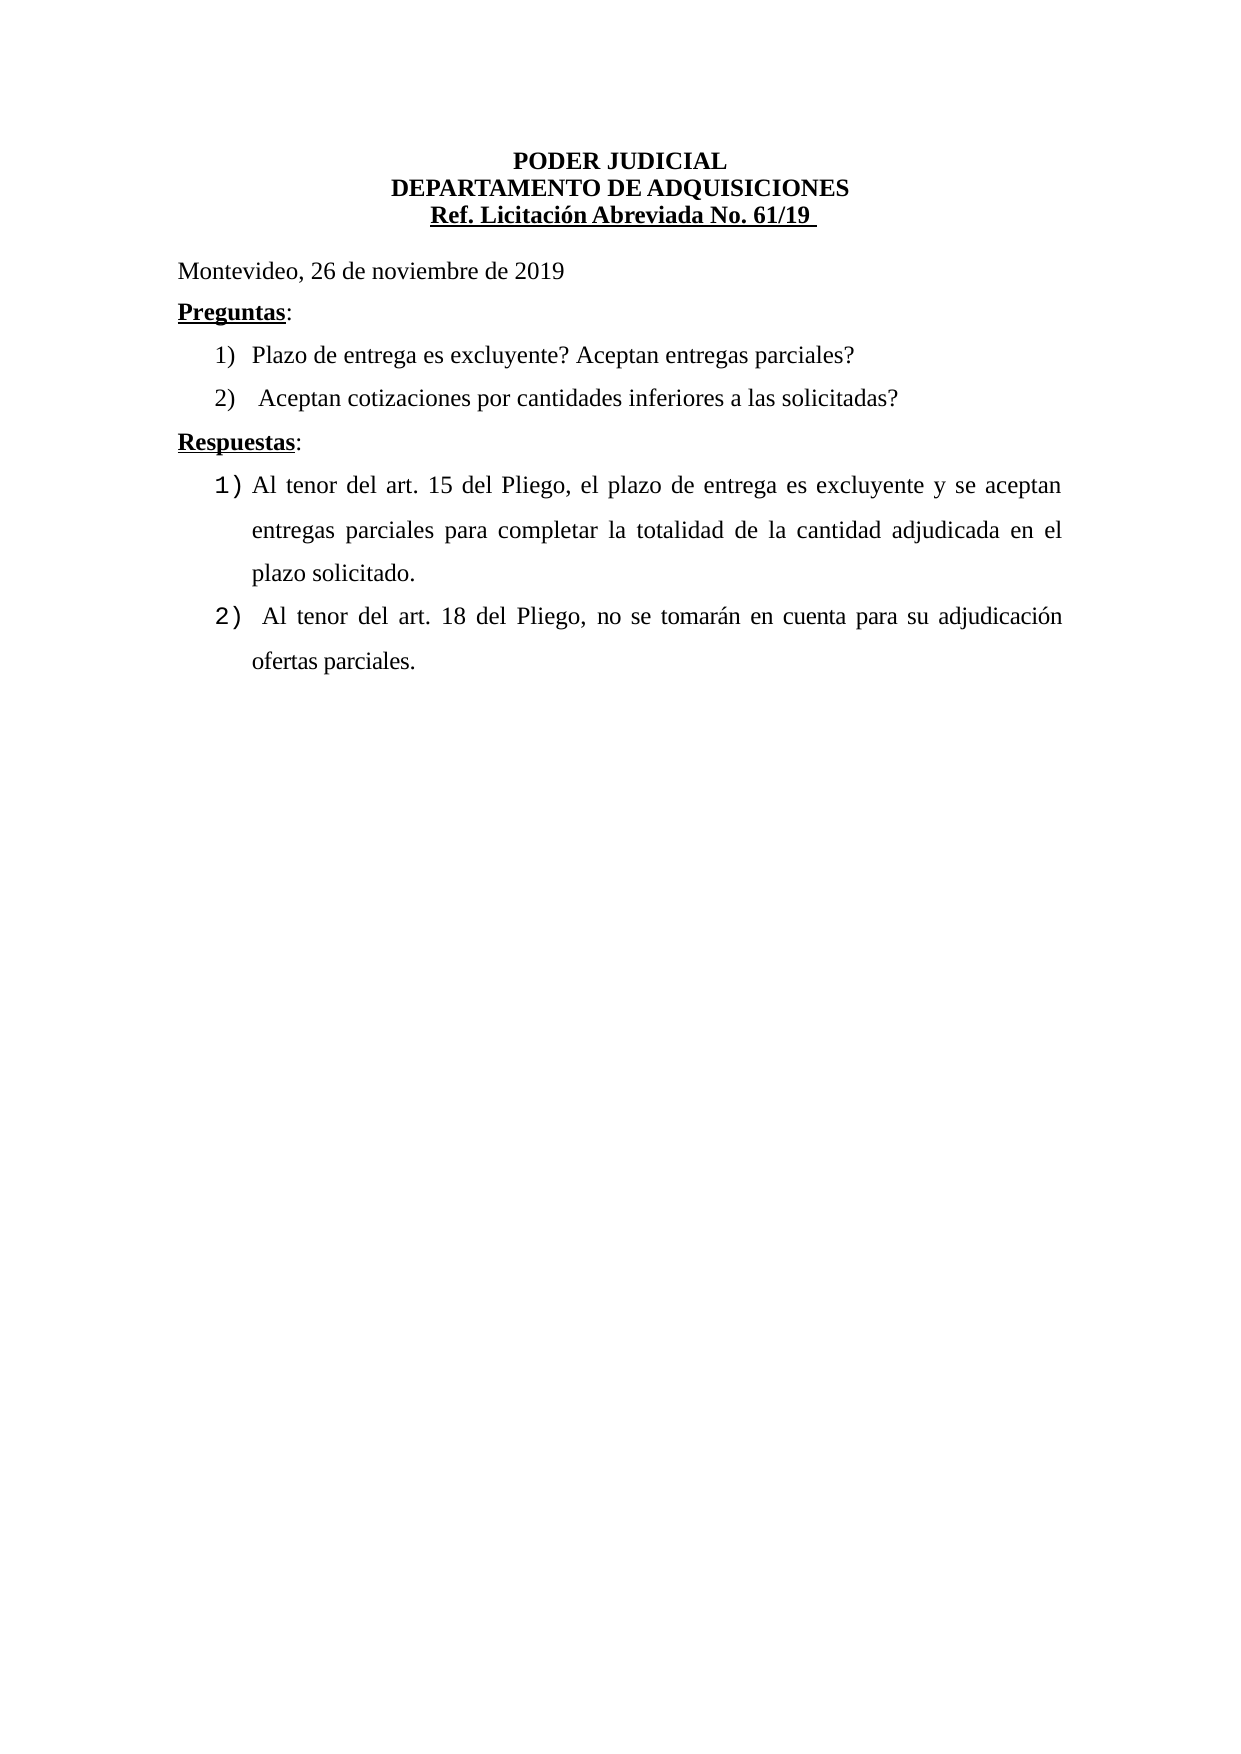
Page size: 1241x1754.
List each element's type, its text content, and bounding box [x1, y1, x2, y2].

text DEPARTAMENTO DE ADQUISICIONES [177, 175, 1063, 202]
text PODER JUDICIAL [177, 148, 1063, 175]
text Ref. Licitación Abreviada No. 61/19 [177, 202, 1063, 229]
list Plazo de entrega es excluyente? Aceptan entregas parciales? [214, 340, 1063, 369]
list Al tenor del art. 15 del Pliego, el plazo de entrega es excluyente y se aceptan entregas parciales para completar la totalidad de la cantidad adjudicada en el plazo solicitado. [214, 470, 1063, 587]
list Aceptan cotizaciones por cantidades inferiores a las solicitadas? [214, 383, 1063, 412]
text Respuestas: [177, 427, 1063, 455]
list Al tenor del art. 18 del Pliego, no se tomarán en cuenta para su adjudicación ofertas parciales. [214, 601, 1063, 675]
text Preguntas: [177, 297, 1063, 326]
text Montevideo, 26 de noviembre de 2019 [177, 256, 1063, 285]
